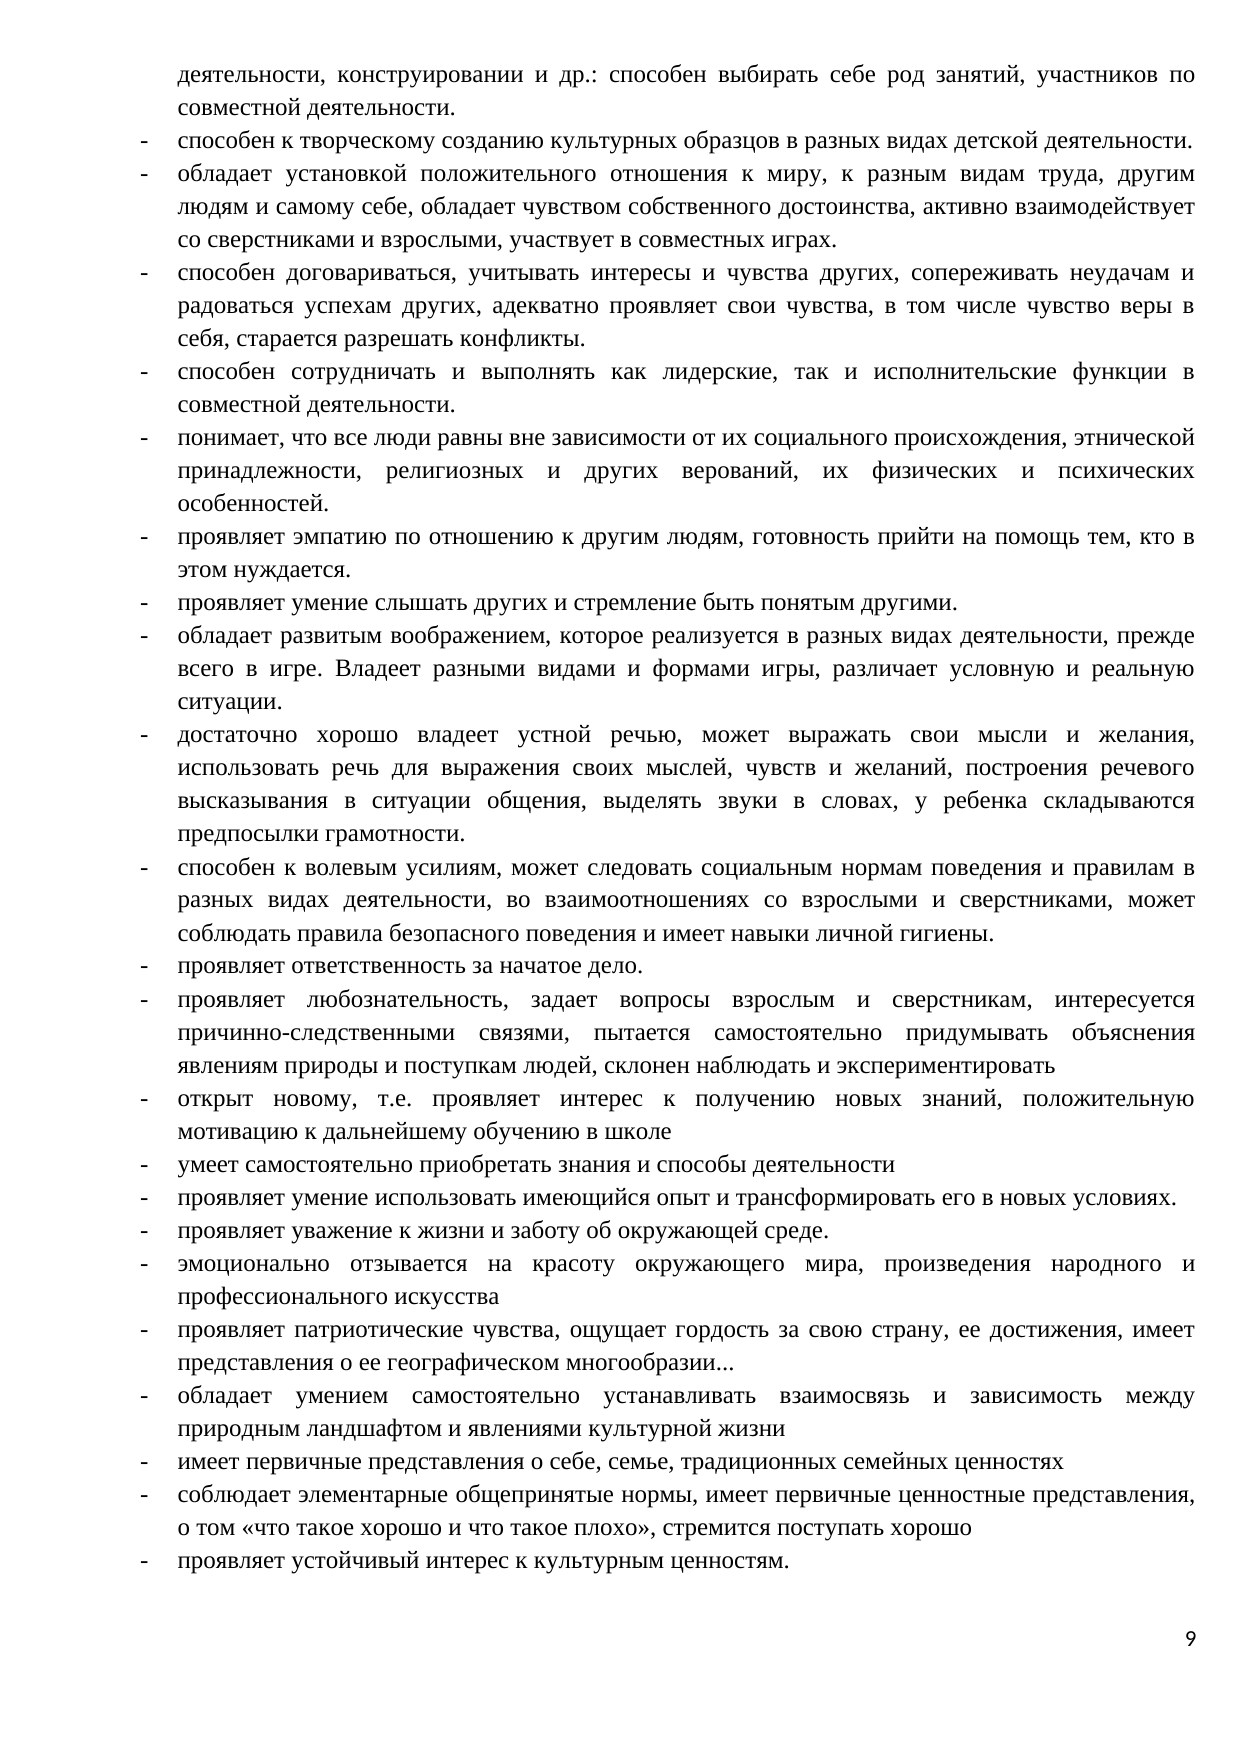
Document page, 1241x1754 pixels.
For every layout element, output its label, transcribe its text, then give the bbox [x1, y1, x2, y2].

list проявляет любознательность, задает вопросы взрослым и сверстникам, интересуется причинно-следственными связями, пытается самостоятельно придумывать объяснения явлениям природы и поступкам людей, склонен наблюдать и экспериментировать [140, 984, 1196, 1078]
list понимает, что все люди равны вне зависимости от их социального происхождения, этнической принадлежности, религиозных и других верований, их физических и психических особенностей. [140, 422, 1196, 517]
list достаточно хорошо владеет устной речью, может выражать свои мысли и желания, использовать речь для выражения своих мыслей, чувств и желаний, построения речевого высказывания в ситуации общения, выделять звуки в словах, у ребенка складываются предпосылки грамотности. [140, 719, 1196, 847]
list открыт новому, т.е. проявляет интерес к получению новых знаний, положительную мотивацию к дальнейшему обучению в школе [140, 1083, 1196, 1144]
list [140, 59, 1196, 121]
list проявляет умение слышать других и стремление быть понятым другими. [140, 587, 1196, 616]
list обладает умением самостоятельно устанавливать взаимосвязь и зависимость между природным ландшафтом и явлениями культурной жизни [140, 1380, 1196, 1442]
list проявляет эмпатию по отношению к другим людям, готовность прийти на помощь тем, кто в этом нуждается. [140, 521, 1196, 583]
list эмоционально отзывается на красоту окружающего мира, произведения народного и профессионального искусства [140, 1248, 1196, 1309]
list проявляет уважение к жизни и заботу об окружающей среде. [140, 1215, 1196, 1243]
list способен к творческому созданию культурных образцов в разных видах детской деятельности. [140, 125, 1196, 154]
list способен сотрудничать и выполнять как лидерские, так и исполнительские функции в совместной деятельности. [140, 356, 1196, 418]
list способен к волевым усилиям, может следовать социальным нормам поведения и правилам в разных видах деятельности, во взаимоотношениях со взрослыми и сверстниками, может соблюдать правила безопасного поведения и имеет навыки личной гигиены. [140, 852, 1196, 946]
list проявляет устойчивый интерес к культурным ценностям. [140, 1545, 1196, 1574]
list соблюдает элементарные общепринятые нормы, имеет первичные ценностные представления, о том «что такое хорошо и что такое плохо», стремится поступать хорошо [140, 1479, 1196, 1541]
list проявляет ответственность за начатое дело. [140, 951, 1196, 979]
list способен договариваться, учитывать интересы и чувства других, сопереживать неудачам и радоваться успехам других, адекватно проявляет свои чувства, в том числе чувство веры в себя, старается разрешать конфликты. [140, 257, 1196, 352]
list обладает установкой положительного отношения к миру, к разным видам труда, другим людям и самому себе, обладает чувством собственного достоинства, активно взаимодействует со сверстниками и взрослыми, участвует в совместных играх. [140, 158, 1196, 253]
list проявляет умение использовать имеющийся опыт и трансформировать его в новых условиях. [140, 1182, 1196, 1211]
list обладает развитым воображением, которое реализуется в разных видах деятельности, прежде всего в игре. Владеет разными видами и формами игры, различает условную и реальную ситуации. [140, 620, 1196, 715]
list имеет первичные представления о себе, семье, традиционных семейных ценностях [140, 1446, 1196, 1475]
list проявляет патриотические чувства, ощущает гордость за свою страну, ее достижения, имеет представления о ее географическом многообразии... [140, 1314, 1196, 1376]
list умеет самостоятельно приобретать знания и способы деятельности [140, 1149, 1196, 1177]
